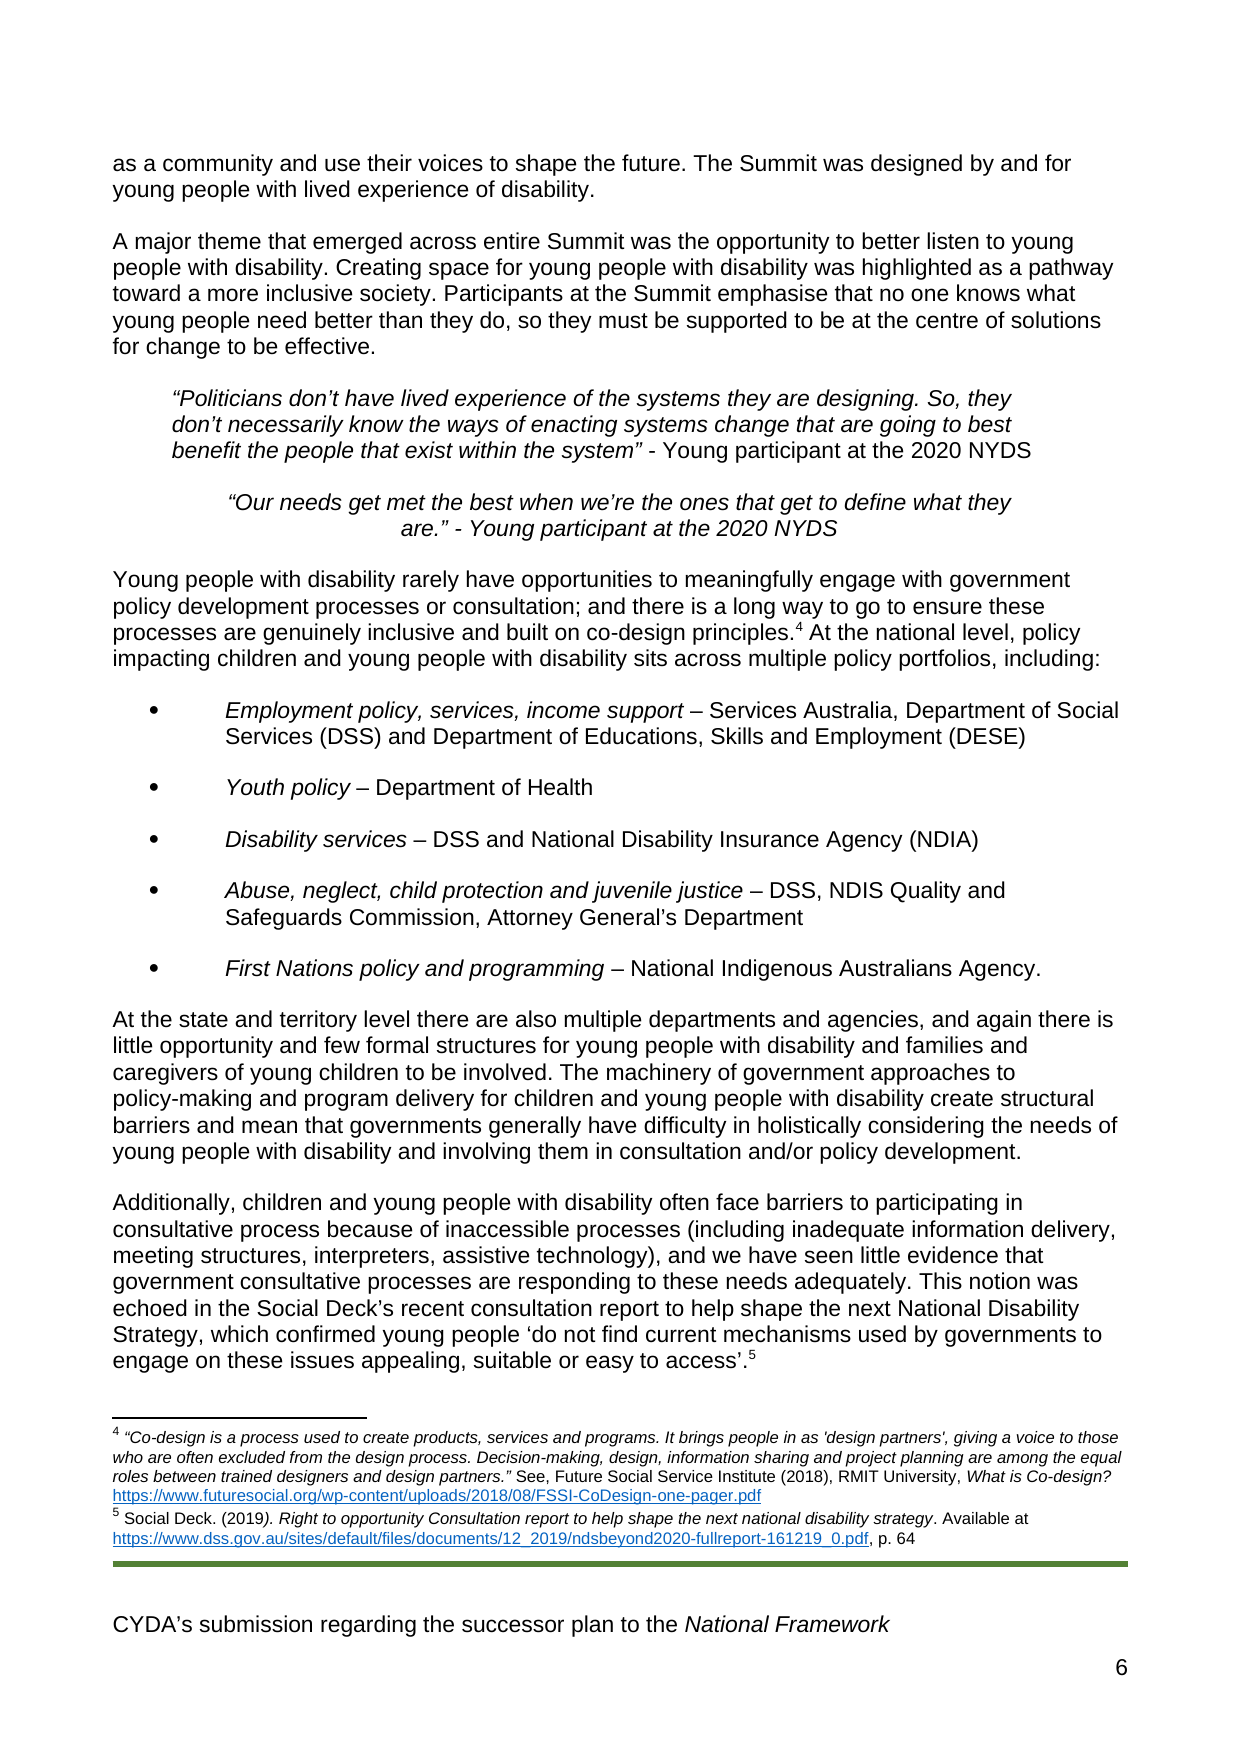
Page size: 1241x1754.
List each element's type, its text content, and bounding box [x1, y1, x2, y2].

list Abuse, neglect, child protection and juvenile justice – DSS, NDIS Quality and Safeguards Commission, Attorney General’s Department [150, 877, 1128, 930]
text At the state and territory level there are also multiple departments and agencies, and again there is little opportunity and few formal structures for young people with disability and families and caregivers of young children to be involved. The machinery of government approaches to policy-making and program delivery for children and young people with disability create structural barriers and mean that governments generally have difficulty in holistically considering the needs of young people with disability and involving them in consultation and/or policy development. [112, 1006, 1128, 1164]
list First Nations policy and programming – National Indigenous Australians Agency. [150, 955, 1128, 981]
text A major theme that emerged across entire Summit was the opportunity to better listen to young people with disability. Creating space for young people with disability was highlighted as a pathway toward a more inclusive society. Participants at the Summit emphasise that no one knows what young people need better than they do, so they must be supported to be at the centre of solutions for change to be effective. [112, 228, 1128, 359]
list Disability services – DSS and National Disability Insurance Agency (NDIA) [150, 826, 1128, 852]
text “Our needs get met the best when we’re the ones that get to define what they are.” - Young participant at the 2020 NYDS [202, 488, 1038, 541]
text Young people with disability rarely have opportunities to meaningfully engage with government policy development processes or consultation; and there is a long way to go to ensure these processes are genuinely inclusive and built on co-design principles. At the national level, policy impacting children and young people with disability sits across multiple policy portfolios, including: [112, 566, 1128, 672]
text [112, 150, 1128, 203]
text “Politicians don’t have lived experience of the systems they are designing. So, they don’t necessarily know the ways of enacting systems change that are going to best benefit the people that exist within the system” - Young participant at the 2020 NYDS [172, 384, 1069, 463]
text Additionally, children and young people with disability often face barriers to participating in consultative process because of inaccessible processes (including inadequate information delivery, meeting structures, interpreters, assistive technology), and we have seen little evidence that government consultative processes are responding to these needs adequately. This notion was echoed in the Social Deck’s recent consultation report to help shape the next National Disability Strategy, which confirmed young people ‘do not find current mechanisms used by governments to engage on these issues appealing, suitable or easy to access’. [112, 1189, 1128, 1374]
list Youth policy – Department of Health [150, 774, 1128, 801]
list Employment policy, services, income support – Services Australia, Department of Social Services (DSS) and Department of Educations, Skills and Employment (DESE) [150, 697, 1128, 749]
